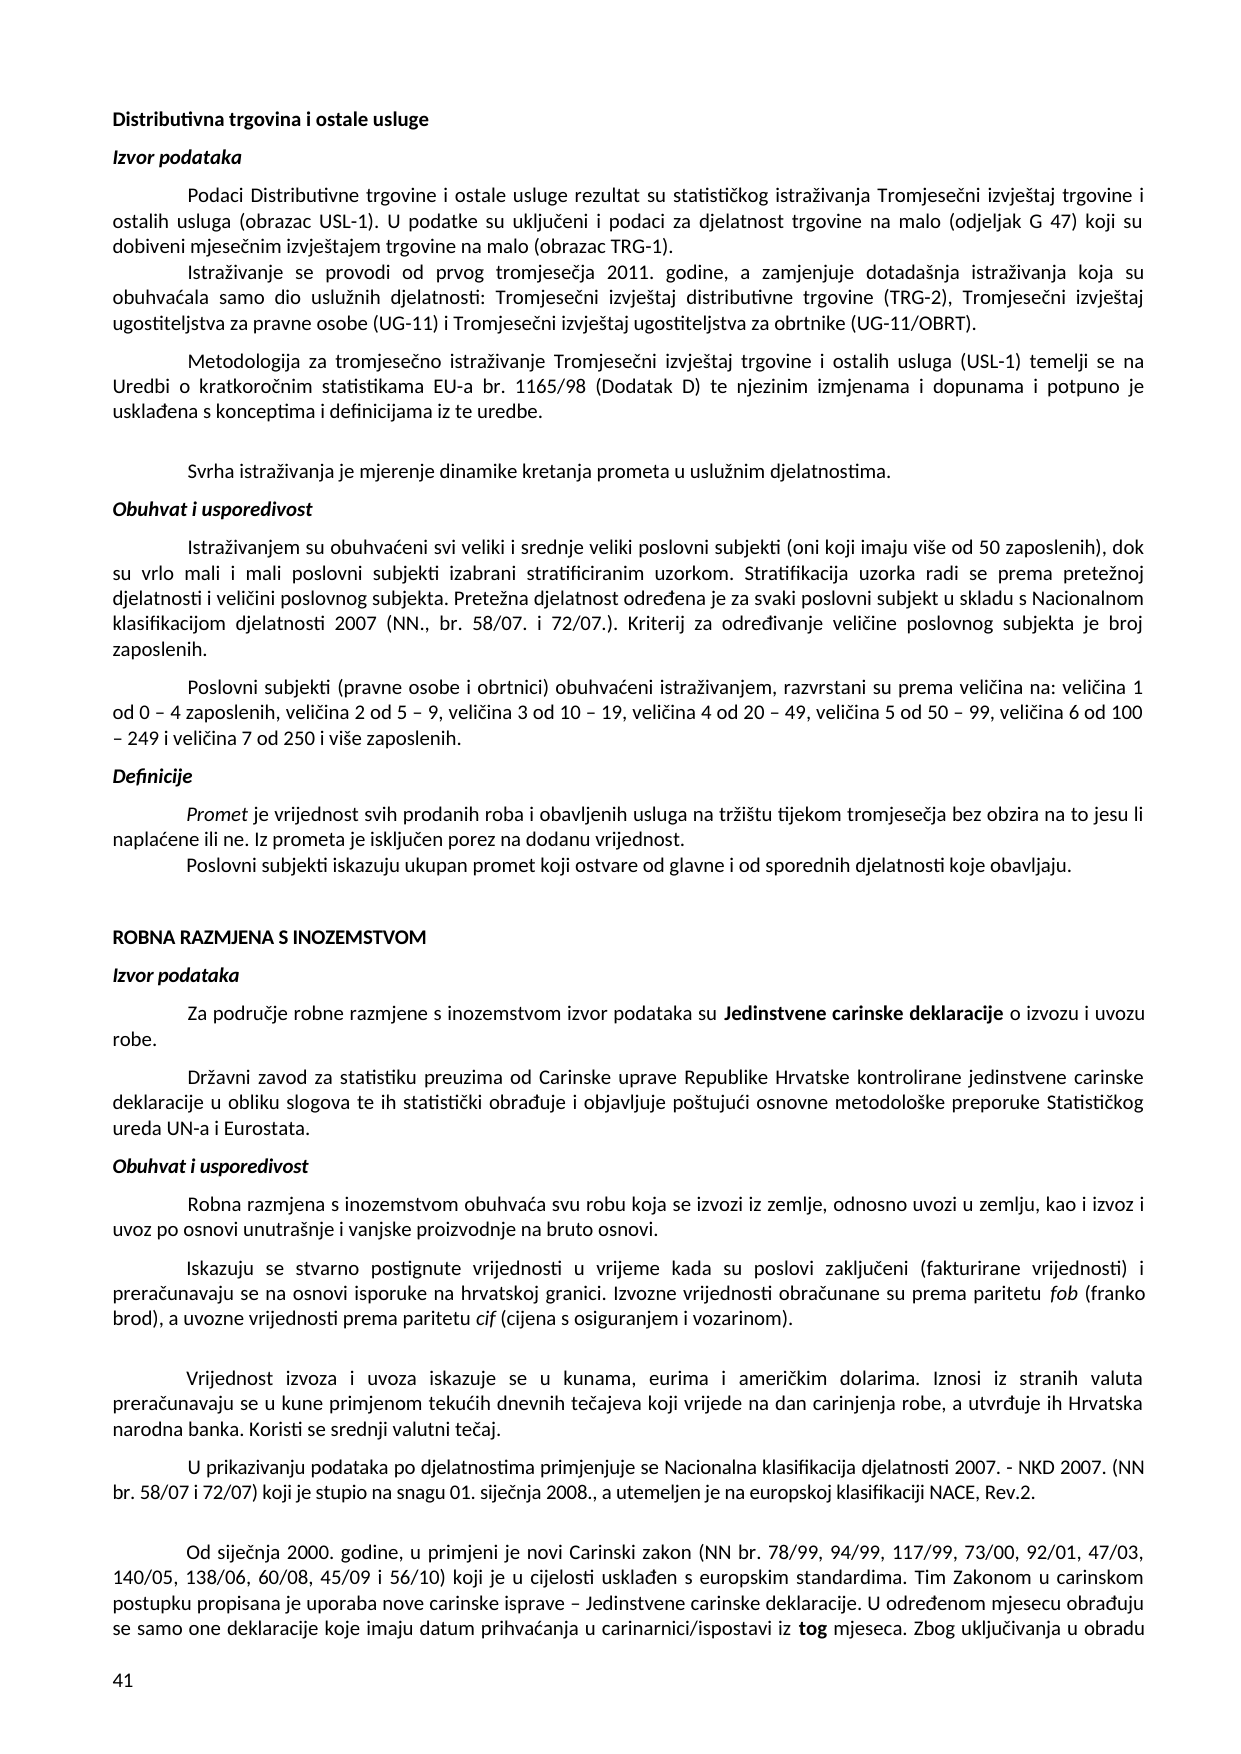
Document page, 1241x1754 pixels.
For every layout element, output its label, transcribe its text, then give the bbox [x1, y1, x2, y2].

text Svrha istraživanja je mjerenje dinamike kretanja prometa u uslužnim djelatnostima. [112, 458, 1146, 483]
text Definicije [112, 763, 1146, 788]
text Poslovni subjekti (pravne osobe i obrtnici) obuhvaćeni istraživanjem, razvrstani su prema veličina na: veličina 1 od 0 – 4 zaposlenih, veličina 2 od 5 – 9, veličina 3 od 10 – 19, veličina 4 od 20 – 49, veličina 5 od 50 – 99, veličina 6 od 100 – 249 i veličina 7 od 250 i više zaposlenih. [112, 674, 1146, 750]
text Distributivna trgovina i ostale usluge [112, 106, 1146, 132]
text Iskazuju se stvarno postignute vrijednosti u vrijeme kada su poslovi zaključeni (fakturirane vrijednosti) i preračunavaju se na osnovi isporuke na hrvatskoj granici. Izvozne vrijednosti obračunane su prema paritetu fob (franko brod), a uvozne vrijednosti prema paritetu cif (cijena s osiguranjem i vozarinom). [112, 1255, 1146, 1331]
text Za područje robne razmjene s inozemstvom izvor podataka su Jedinstvene carinske deklaracije o izvozu i uvozu robe. [112, 1001, 1146, 1051]
text Metodologija za tromjesečno istraživanje Tromjesečni izvještaj trgovine i ostalih usluga (USL-1) temelji se na Uredbi o kratkoročnim statistikama EU-a br. 1165/98 (Dodatak D) te njezinim izmjenama i dopunama i potpuno je usklađena s konceptima i definicijama iz te uredbe. [112, 348, 1146, 424]
text Državni zavod za statistiku preuzima od Carinske uprave Republike Hrvatske kontrolirane jedinstvene carinske deklaracije u obliku slogova te ih statistički obrađuje i objavljuje poštujući osnovne metodološke preporuke Statističkog ureda UN-a i Eurostata. [112, 1064, 1146, 1140]
text Robna razmjena s inozemstvom obuhvaća svu robu koja se izvozi iz zemlje, odnosno uvozi u zemlju, kao i izvoz i uvoz po osnovi unutrašnje i vanjske proizvodnje na bruto osnovi. [112, 1191, 1146, 1242]
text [112, 1539, 1146, 1641]
text Obuhvat i usporedivost [112, 1153, 1146, 1178]
text ROBNA RAZMJENA S INOZEMSTVOM [112, 924, 1146, 950]
text U prikazivanju podataka po djelatnostima primjenjuje se Nacionalna klasifikacija djelatnosti 2007. - NKD 2007. (NN br. 58/07 i 72/07) koji je stupio na snagu 01. siječnja 2008., a utemeljen je na europskoj klasifikaciji NACE, Rev.2. [112, 1454, 1146, 1505]
text Promet je vrijednost svih prodanih roba i obavljenih usluga na tržištu tijekom tromjesečja bez obzira na to jesu li naplaćene ili ne. Iz prometa je isključen porez na dodanu vrijednost. [112, 801, 1146, 852]
text Poslovni subjekti iskazuju ukupan promet koji ostvare od glavne i od sporednih djelatnosti koje obavljaju. [112, 852, 1146, 877]
text Izvor podataka [112, 962, 1146, 988]
text Vrijednost izvoza i uvoza iskazuje se u kunama, eurima i američkim dolarima. Iznosi iz stranih valuta preračunavaju se u kune primjenom tekućih dnevnih tečajeva koji vrijede na dan carinjenja robe, a utvrđuje ih Hrvatska narodna banka. Koristi se srednji valutni tečaj. [112, 1365, 1146, 1441]
text Obuhvat i usporedivost [112, 496, 1146, 522]
text Istraživanjem su obuhvaćeni svi veliki i srednje veliki poslovni subjekti (oni koji imaju više od 50 zaposlenih), dok su vrlo mali i mali poslovni subjekti izabrani stratificiranim uzorkom. Stratifikacija uzorka radi se prema pretežnoj djelatnosti i veličini poslovnog subjekta. Pretežna djelatnost određena je za svaki poslovni subjekt u skladu s Nacionalnom klasifikacijom djelatnosti 2007 (NN., br. 58/07. i 72/07.). Kriterij za određivanje veličine poslovnog subjekta je broj zaposlenih. [112, 534, 1146, 661]
text Istraživanje se provodi od prvog tromjesečja 2011. godine, a zamjenjuje dotadašnja istraživanja koja su obuhvaćala samo dio uslužnih djelatnosti: Tromjesečni izvještaj distributivne trgovine (TRG-2), Tromjesečni izvještaj ugostiteljstva za pravne osobe (UG-11) i Tromjesečni izvještaj ugostiteljstva za obrtnike (UG-11/OBRT). [112, 259, 1146, 335]
text Podaci Distributivne trgovine i ostale usluge rezultat su statističkog istraživanja Tromjesečni izvještaj trgovine i ostalih usluga (obrazac USL-1). U podatke su uključeni i podaci za djelatnost trgovine na malo (odjeljak G 47) koji su dobiveni mjesečnim izvještajem trgovine na malo (obrazac TRG-1). [112, 183, 1146, 259]
text Izvor podataka [112, 144, 1146, 170]
